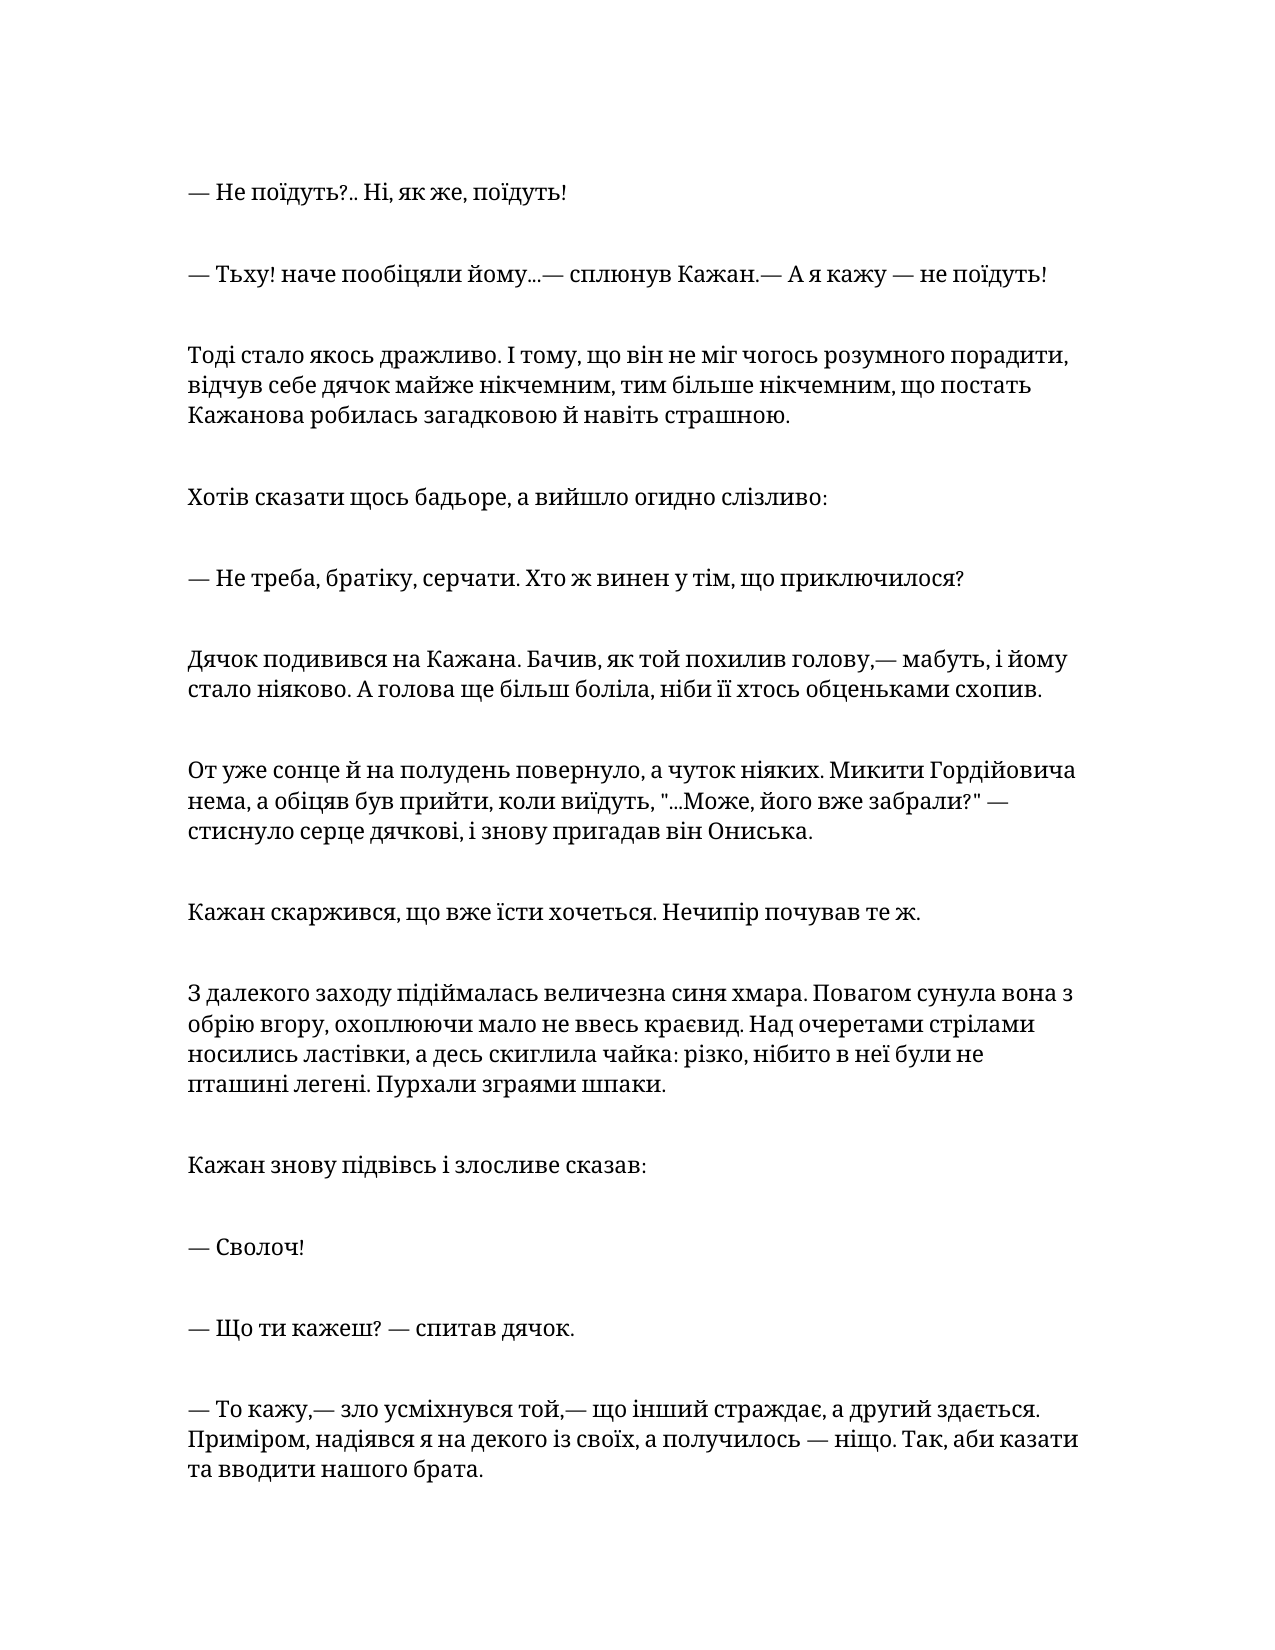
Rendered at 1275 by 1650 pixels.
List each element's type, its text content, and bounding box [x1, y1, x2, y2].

text Хотів сказати щось бадьоре, а вийшло огидно слізливо: [187, 454, 1087, 511]
text Кажан скаржився, що вже їсти хочеться. Нечипір почував те ж. [187, 870, 1087, 926]
text Тоді стало якось дражливо. І тому, що він не міг чогось розумного порадити, відчув себе дячок майже нікчемним, тим більше нікчемним, що постать Кажанова робилась загадковою й навіть страшною. [187, 312, 1087, 429]
text Дячок подивився на Кажана. Бачив, як той похилив голову,— мабуть, і йому стало ніяково. А голова ще більш боліла, ніби її хтось обценьками схопив. [187, 617, 1087, 703]
text — Не треба, братіку, серчати. Хто ж винен у тім, що приключилося? [187, 535, 1087, 592]
text — Сволоч! [187, 1204, 1087, 1261]
text — Що ти кажеш? — спитав дячок. [187, 1285, 1087, 1342]
text От уже сонце й на полудень повернуло, а чуток ніяких. Микити Гордійовича нема, а обіцяв був прийти, коли виїдуть, "...Може, його вже забрали?" — стиснуло серце дячкові, і знову пригадав він Ониська. [187, 728, 1087, 845]
text — Не поїдуть?.. Ні, як же, поїдуть! [187, 150, 1087, 207]
text — Тьху! наче пообіцяли йому...— сплюнув Кажан.— А я кажу — не поїдуть! [187, 231, 1087, 288]
text Кажан знову підвівсь і злосливе сказав: [187, 1123, 1087, 1179]
text З далекого заходу підіймалась величезна синя хмара. Повагом сунула вона з обрію вгору, охоплюючи мало не ввесь краєвид. Над очеретами стрілами носились ластівки, а десь скиглила чайка: різко, нібито в неї були не пташині легені. Пурхали зграями шпаки. [187, 951, 1087, 1098]
text — То кажу,— зло усміхнувся той,— що інший страждає, а другий здається. Приміром, надіявся я на декого із своїх, а получилось — ніщо. Так, аби казати та вводити нашого брата. [187, 1367, 1087, 1484]
